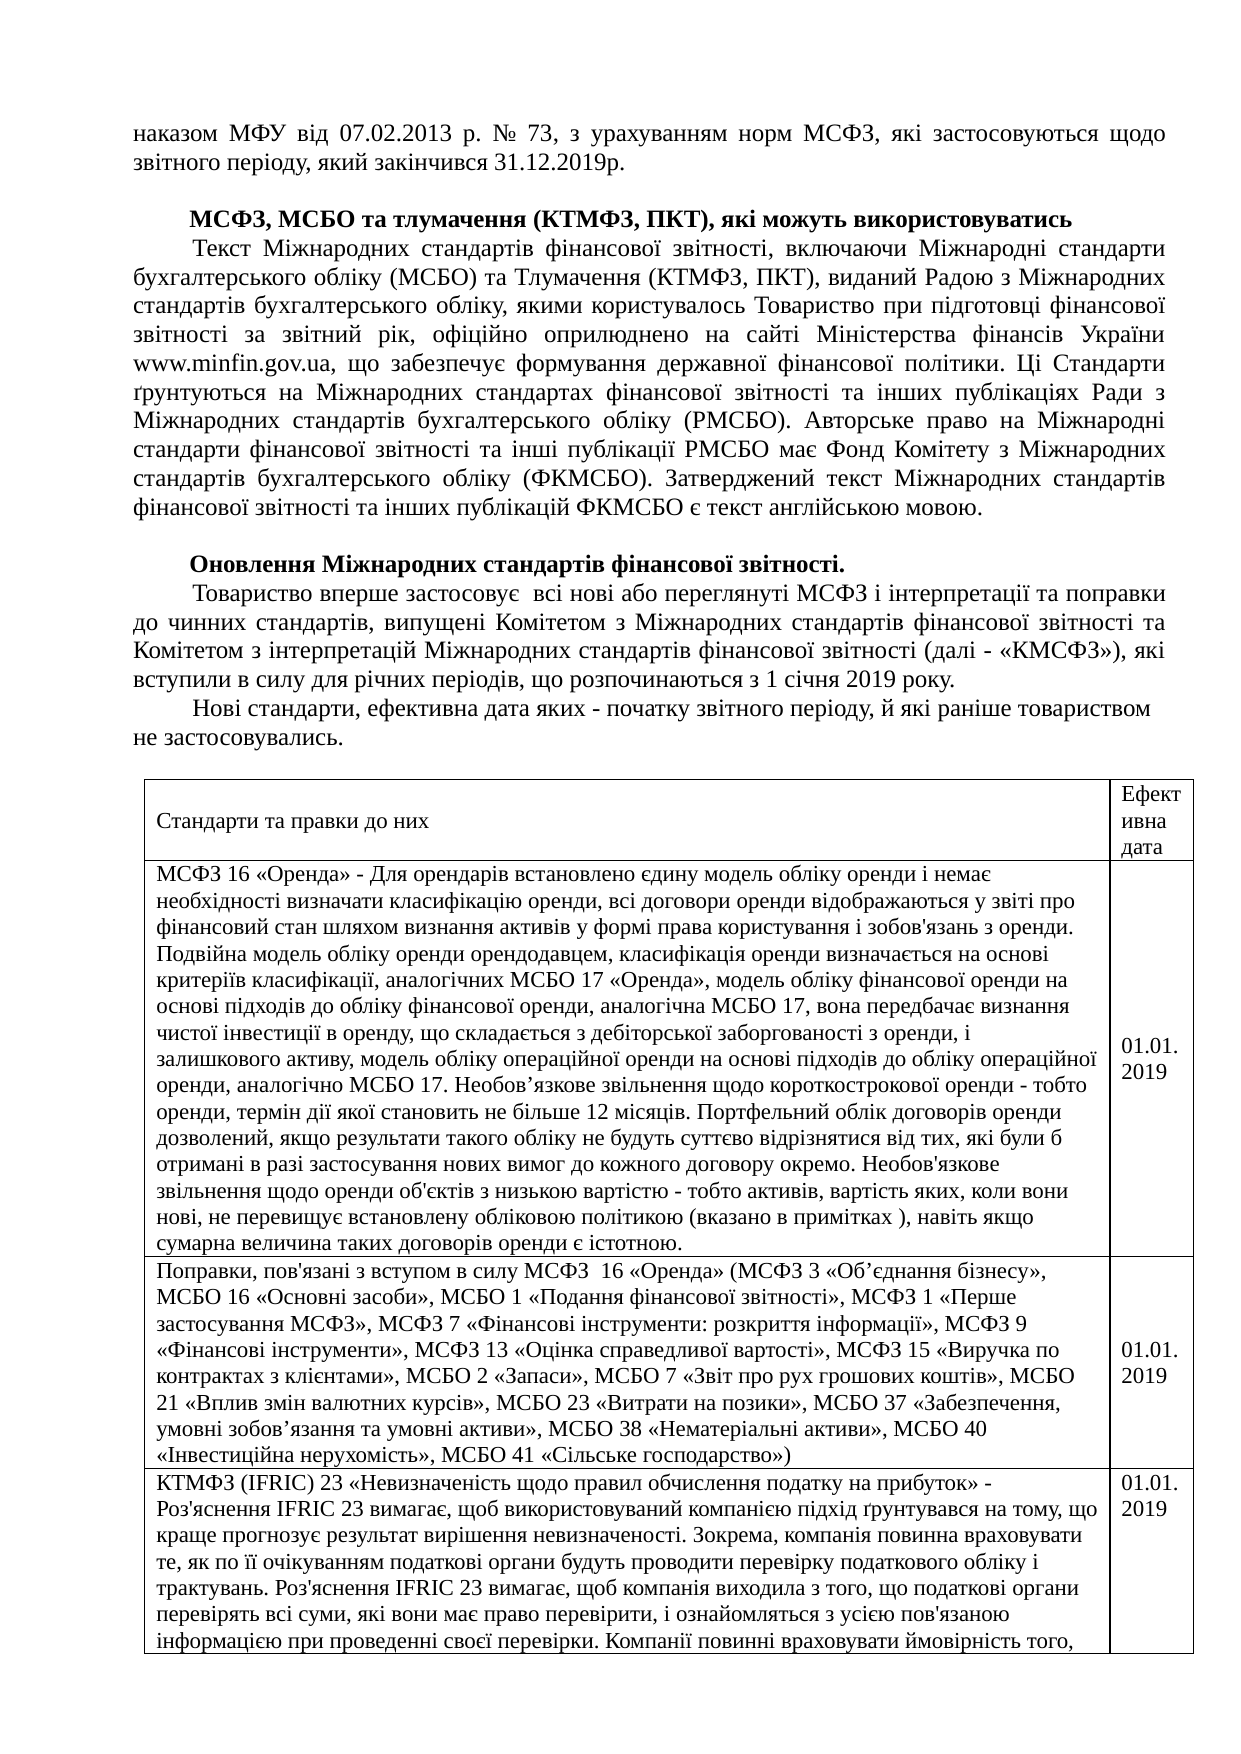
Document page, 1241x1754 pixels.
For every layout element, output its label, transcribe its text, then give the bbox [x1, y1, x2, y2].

table_cell МСФЗ 16 «Оренда» - Для орендарів встановлено єдину модель обліку оренди і немає необхідності визначати класифікацію оренди, всі договори оренди відображаються у звіті про фінансовий стан шляхом визнання активів у формі права користування і зобов'язань з оренди. Подвійна модель обліку оренди орендодавцем, класифікація оренди визначається на основі критеріїв класифікації, аналогічних МСБО 17 «Оренда», модель обліку фінансової оренди на основі підходів до обліку фінансової оренди, аналогічна МСБО 17, вона передбачає визнання чистої інвестиції в оренду, що складається з дебіторської заборгованості з оренди, і залишкового активу, модель обліку операційної оренди на основі підходів до обліку операційної оренди, аналогічно МСБО 17. Необов’язкове звільнення щодо короткострокової оренди - тобто оренди, термін дії якої становить не більше 12 місяців. Портфельний облік договорів оренди дозволений, якщо результати такого обліку не будуть суттєво відрізнятися від тих, які були б отримані в разі застосування нових вимог до кожного договору окремо. Необов'язкове звільнення щодо оренди об'єктів з низькою вартістю - тобто активів, вартість яких, коли вони нові, не перевищує встановлену обліковою політикою (вказано в примітках ), навіть якщо сумарна величина таких договорів оренди є істотною. [145, 861, 1109, 1256]
table_header Ефективна дата [1111, 780, 1193, 859]
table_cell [145, 1469, 1109, 1653]
table_cell 01.01.2019 [1111, 861, 1193, 1256]
text МСФЗ, МСБО та тлумачення (КТМФЗ, ПКТ), які можуть використовуватись [133, 204, 1167, 233]
text Оновлення Міжнародних стандартів фінансової звітності. [133, 549, 1167, 578]
table_cell 01.01.2019 [1111, 1257, 1193, 1468]
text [133, 118, 1167, 176]
text Товариство вперше застосовує всі нові або переглянуті МСФЗ і інтерпретації та поправки до чинних стандартів, випущені Комітетом з Міжнародних стандартів фінансової звітності та Комітетом з інтерпретацій Міжнародних стандартів фінансової звітності (далі - «КМСФЗ»), які вступили в силу для річних періодів, що розпочинаються з 1 січня 2019 року. [133, 578, 1167, 693]
table_cell 01.01.2019 [1111, 1469, 1193, 1653]
table_header Стандарти та правки до них [145, 780, 1109, 859]
table_cell Поправки, пов'язані з вступом в силу МСФЗ 16 «Оренда» (МСФЗ 3 «Об’єднання бізнесу», МСБО 16 «Основні засоби», МСБО 1 «Подання фінансової звітності», МСФЗ 1 «Перше застосування МСФЗ», МСФЗ 7 «Фінансові інструменти: розкриття інформації», МСФЗ 9 «Фінансові інструменти», МСФЗ 13 «Оцінка справедливої вартості», МСФЗ 15 «Виручка по контрактах з клієнтами», МСБО 2 «Запаси», МСБО 7 «Звіт про рух грошових коштів», МСБО 21 «Вплив змін валютних курсів», МСБО 23 «Витрати на позики», МСБО 37 «Забезпечення, умовні зобов’язання та умовні активи», МСБО 38 «Нематеріальні активи», МСБО 40 «Інвестиційна нерухомість», МСБО 41 «Сільське господарство») [145, 1257, 1109, 1468]
text Текст Міжнародних стандартів фінансової звітності, включаючи Міжнародні стандарти бухгалтерського обліку (МСБО) та Тлумачення (КТМФЗ, ПКТ), виданий Радою з Міжнародних стандартів бухгалтерського обліку, якими користувалось Товариство при підготовці фінансової звітності за звітний рік, офіційно оприлюднено на сайті Міністерства фінансів України www.minfin.gov.ua, що забезпечує формування державної фінансової політики. Ці Стандарти ґрунтуються на Міжнародних стандартах фінансової звітності та інших публікаціях Ради з Міжнародних стандартів бухгалтерського обліку (РМСБО). Авторське право на Міжнародні стандарти фінансової звітності та інші публікації РМСБО має Фонд Комітету з Міжнародних стандартів бухгалтерського обліку (ФКМСБО). Затверджений текст Міжнародних стандартів фінансової звітності та інших публікацій ФКМСБО є текст англійською мовою. [133, 233, 1167, 521]
text Нові стандарти, ефективна дата яких - початку звітного періоду, й які раніше товариством не застосовувались. [133, 693, 1167, 751]
